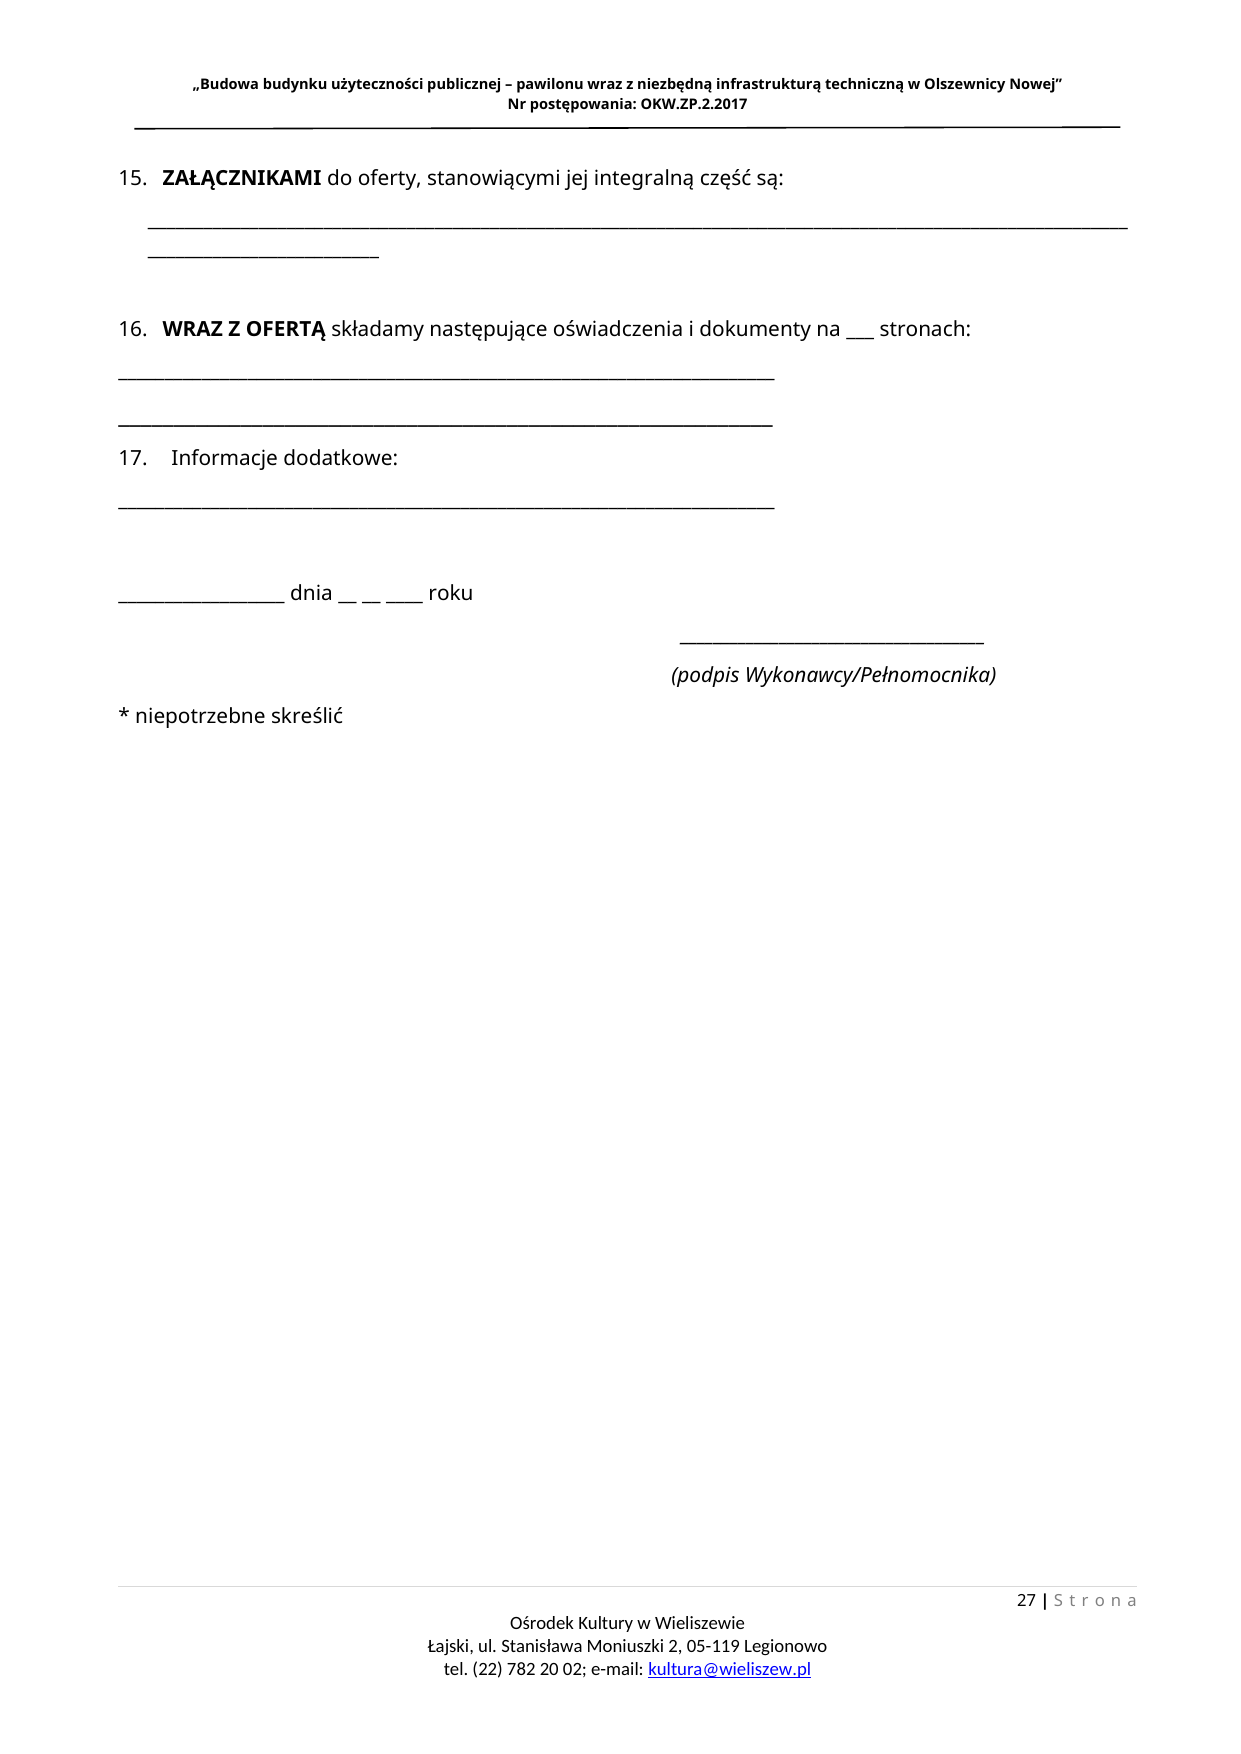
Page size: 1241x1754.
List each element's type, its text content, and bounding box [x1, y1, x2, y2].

list _______________________________________________________________________ [118, 484, 1137, 512]
list ZAŁĄCZNIKAMI do oferty, stanowiącymi jej integralną część są: [118, 163, 1137, 192]
list Informacje dodatkowe: [118, 443, 1137, 471]
text __________________ dnia __ __ ____ roku [118, 578, 1137, 607]
text _____________________________________ [118, 619, 1137, 648]
text ___________________________________________________________________________________________________________________________________ [148, 204, 1137, 261]
text _______________________________________________________________________ [118, 356, 1137, 384]
text ___________________________________________________________ [118, 396, 1137, 431]
text (podpis Wykonawcy/Pełnomocnika) [118, 660, 1137, 689]
text * niepotrzebne skreślić [118, 701, 1137, 729]
list WRAZ Z OFERTĄ składamy następujące oświadczenia i dokumenty na ___ stronach: [118, 314, 1137, 343]
